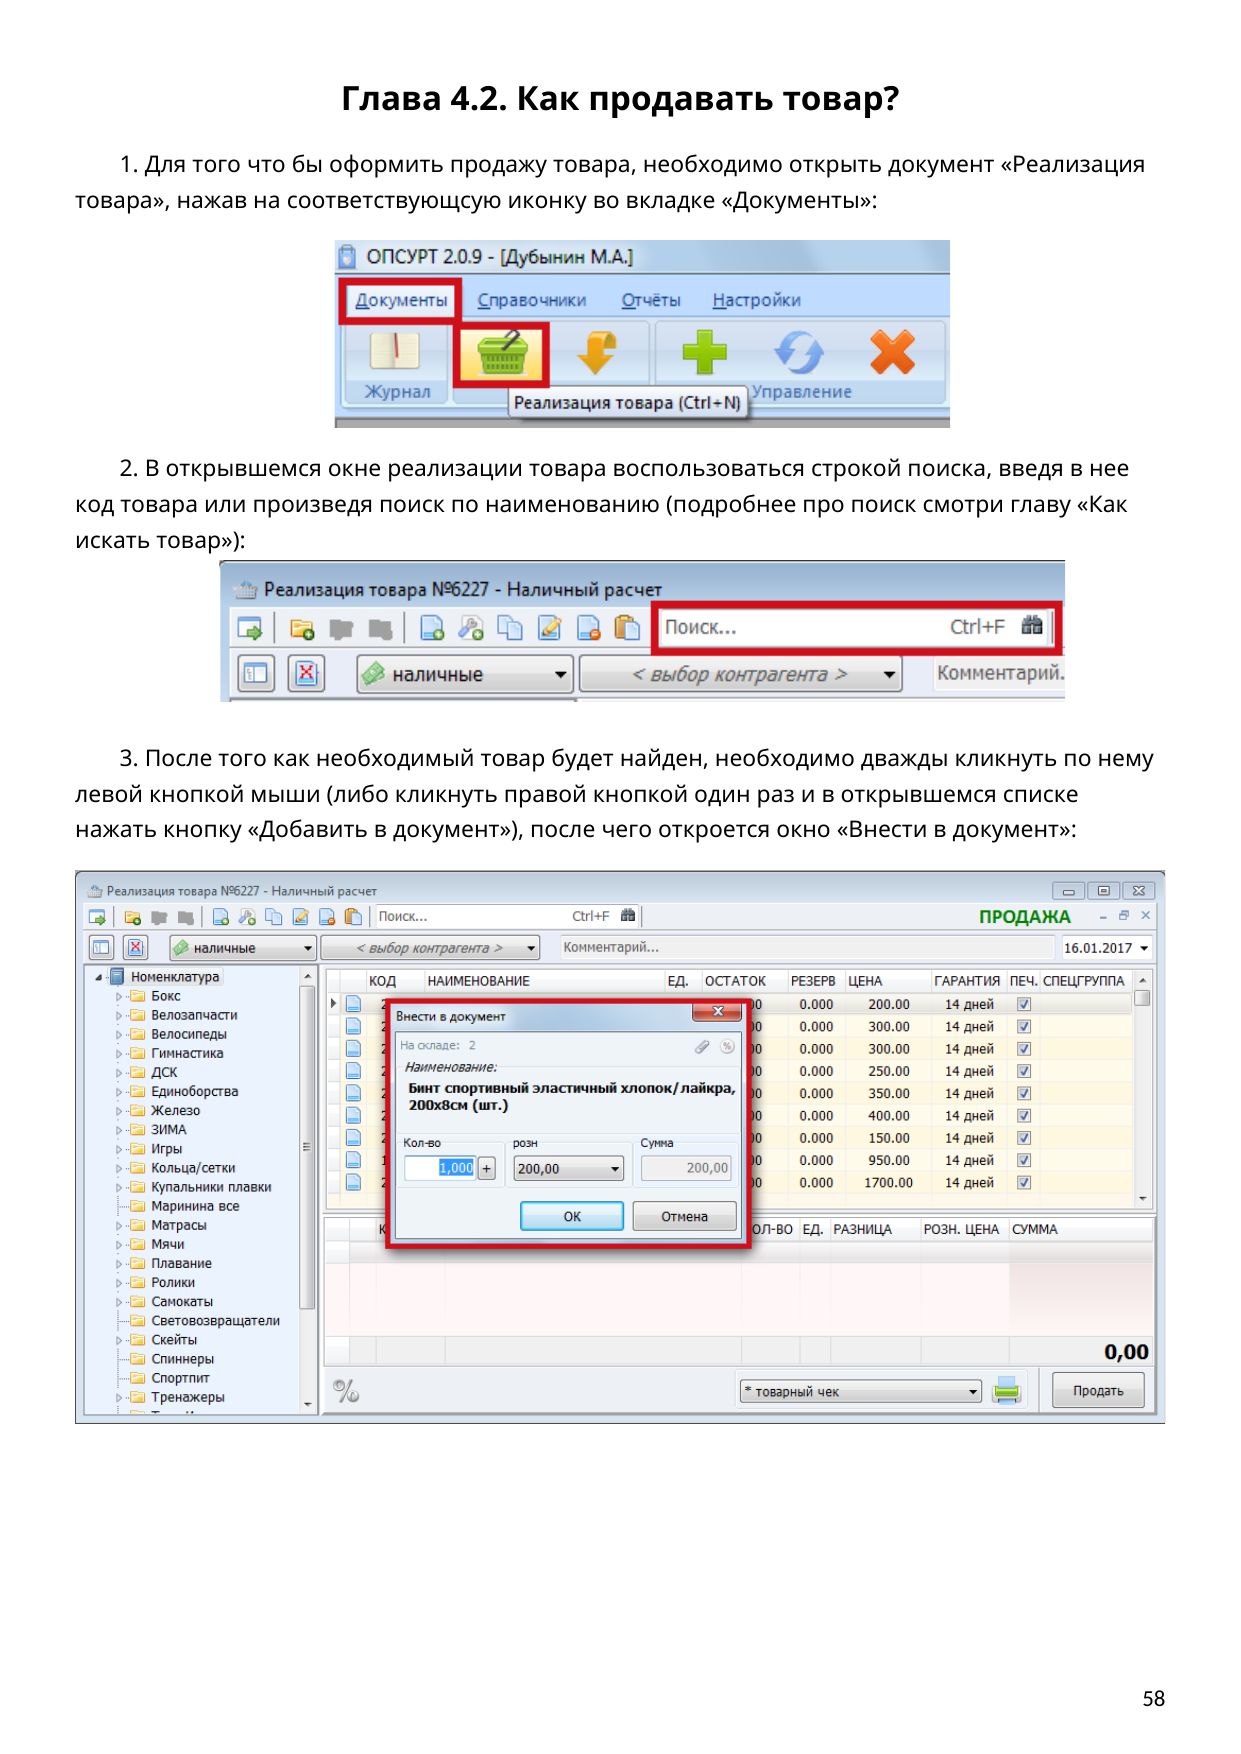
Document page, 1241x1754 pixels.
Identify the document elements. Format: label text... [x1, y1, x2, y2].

list 2. В открывшемся окне реализации товара воспользоваться строкой поиска, введя в нее код товара или произведя поиск по наименованию (подробнее про поиск смотри главу «Как искать товар»): [75, 452, 1165, 556]
picture [75, 870, 1166, 1424]
picture [219, 560, 1066, 702]
text Глава 4.2. Как продавать товар? [75, 75, 1165, 120]
list 3. После того как необходимый товар будет найден, необходимо дважды кликнуть по нему левой кнопкой мыши (либо кликнуть правой кнопкой один раз и в открывшемся списке нажать кнопку «Добавить в документ»), после чего откроется окно «Внести в документ»: [75, 742, 1165, 845]
picture [334, 240, 951, 428]
text 1. Для того что бы оформить продажу товара, необходимо открыть документ «Реализация товара», нажав на соответствующсую иконку во вкладке «Документы»: [75, 148, 1165, 215]
